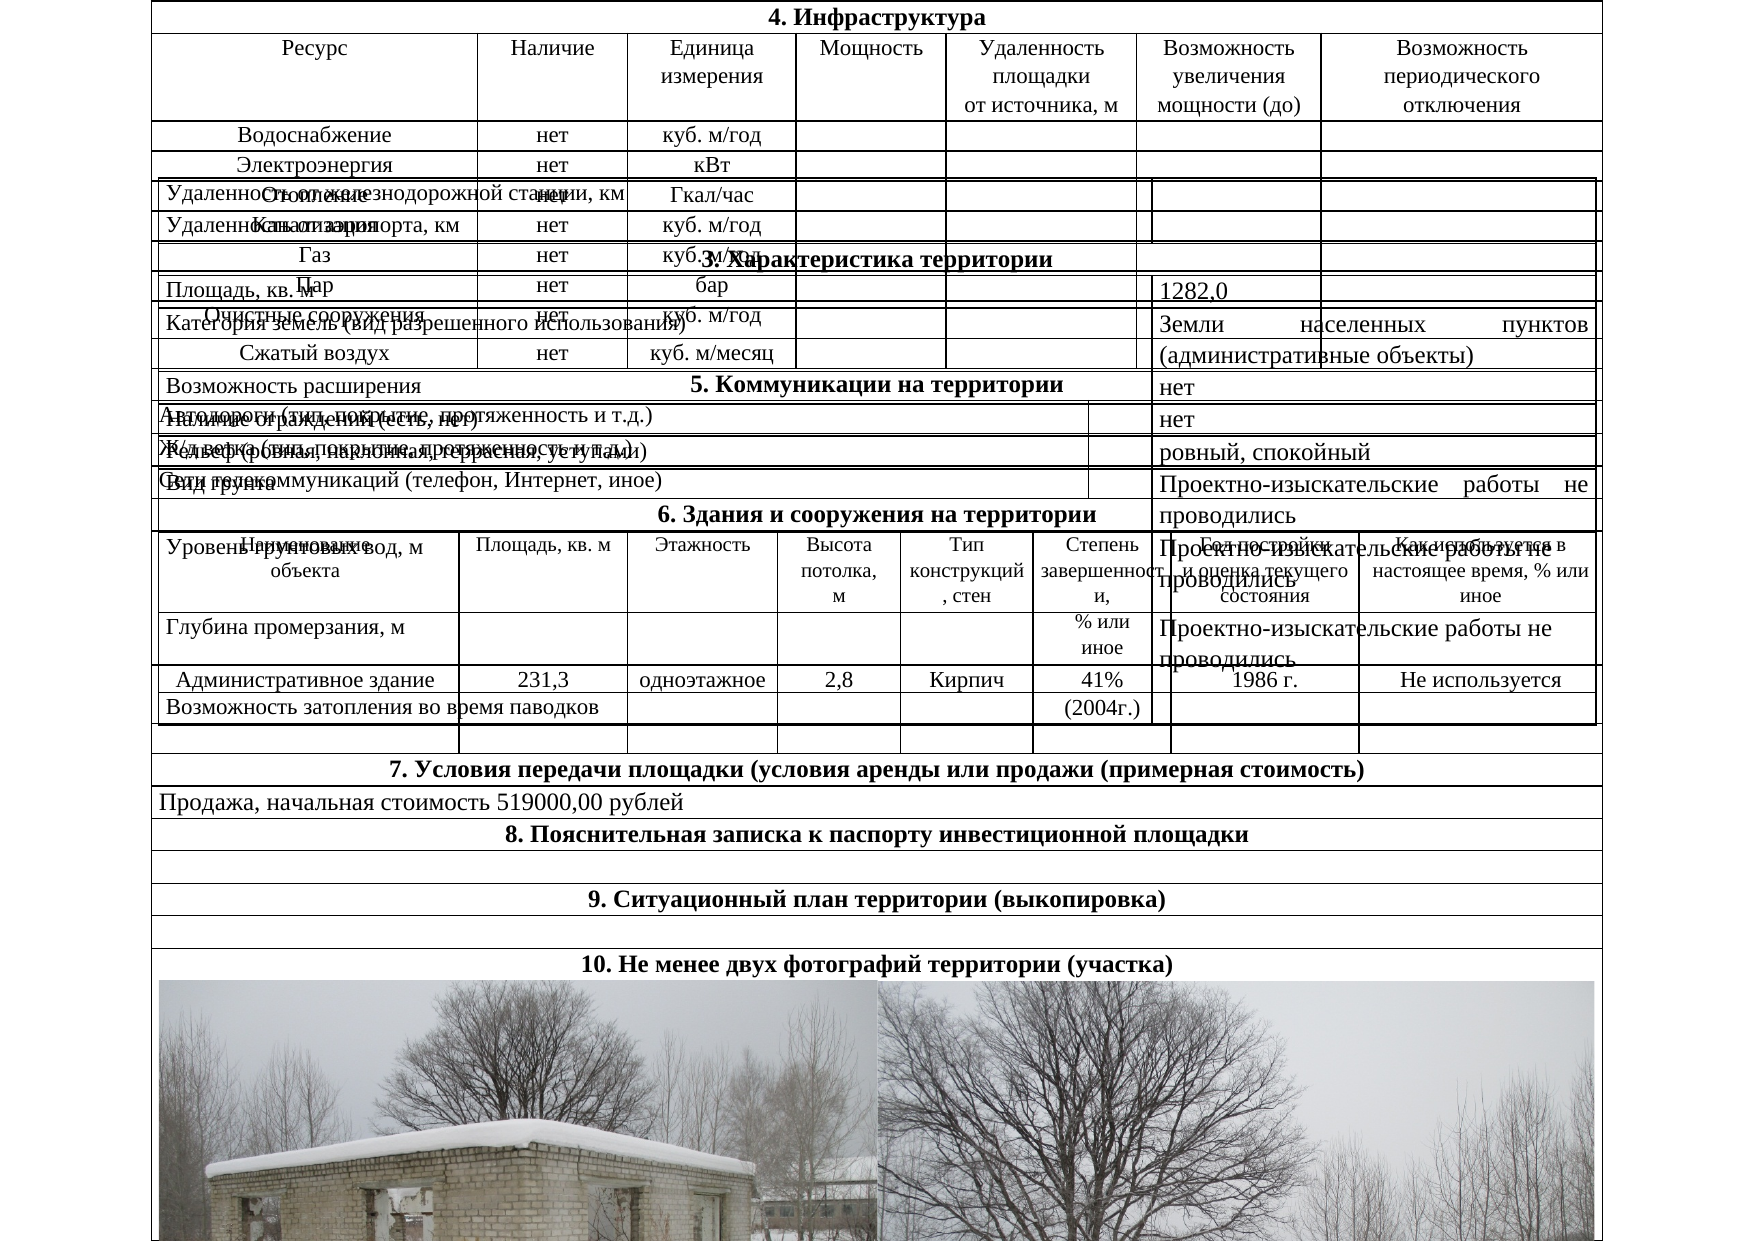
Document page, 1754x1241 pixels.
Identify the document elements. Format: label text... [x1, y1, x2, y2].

table_cell Не используется [1360, 666, 1602, 723]
table_cell [1322, 339, 1602, 367]
table_cell Наименование объекта [152, 532, 458, 664]
table_cell [947, 242, 1136, 270]
table_cell Продажа, начальная стоимость 519000,00 рублей [152, 787, 1602, 817]
table_cell [947, 152, 1136, 180]
table_cell 231,3 [460, 666, 627, 723]
table_cell [1322, 122, 1602, 150]
table_cell Наличие [478, 34, 627, 120]
table_cell 8. Пояснительная записка к паспорту инвестиционной площадки [152, 819, 1602, 850]
table_cell [947, 182, 1136, 210]
table_cell нет [478, 242, 627, 270]
table_cell [152, 851, 1602, 882]
table_cell 5. Коммуникации на территории [152, 369, 1602, 400]
table_cell Автодороги (тип, покрытие, протяженность и т.д.) [152, 401, 1088, 432]
table_cell Канализация [152, 212, 477, 240]
table_cell Отопление [152, 182, 477, 210]
table_cell 9. Ситуационный план территории (выкопировка) [152, 884, 1602, 915]
table_cell Возможность увеличения мощности (до) [1137, 34, 1320, 120]
table_cell [1034, 724, 1170, 753]
table_cell нет [478, 272, 627, 300]
table_cell Гкал/час [628, 182, 795, 210]
table_cell [628, 724, 777, 753]
table_cell Как используется в настоящее время, % или иное [1360, 532, 1602, 664]
table_cell кВт [628, 152, 795, 180]
table_cell [778, 724, 900, 753]
table_cell куб. м/месяц [628, 339, 795, 367]
table_cell 2,8 [778, 666, 900, 723]
table_cell [1137, 272, 1320, 300]
table_cell [1089, 434, 1602, 465]
table_cell нет [478, 212, 627, 240]
table_cell бар [628, 272, 795, 300]
table_cell [797, 122, 945, 150]
table_cell [1322, 152, 1602, 180]
table_cell Кирпич [901, 666, 1032, 723]
table_cell [1137, 339, 1320, 367]
table_cell нет [478, 302, 627, 337]
table_cell [947, 122, 1136, 150]
table_cell Газ [152, 242, 477, 270]
table_cell 1986 г. [1172, 666, 1358, 723]
table_cell Электроэнергия [152, 152, 477, 180]
table_cell [1137, 122, 1320, 150]
table_cell [947, 302, 1136, 337]
table_header 4. Инфраструктура [152, 2, 1602, 32]
table_cell Тип конструкций, стен [901, 532, 1032, 664]
table_cell Степень завершенности, % или иное [1034, 532, 1170, 664]
table_cell [947, 212, 1136, 240]
table_cell Пар [152, 272, 477, 300]
table_cell [947, 339, 1136, 367]
table_cell [1137, 182, 1320, 210]
table_cell Очистные сооружения [152, 302, 477, 337]
picture [158, 980, 1595, 1241]
table_cell [797, 339, 945, 367]
table_cell [1322, 242, 1602, 270]
table_cell Площадь, кв. м [460, 532, 627, 664]
table_cell Возможность периодического отключения [1322, 34, 1602, 120]
table_cell [1172, 724, 1358, 753]
table_cell [797, 272, 945, 300]
table_cell Этажность [628, 532, 777, 664]
table_cell нет [478, 152, 627, 180]
table_cell Сжатый воздух [152, 339, 477, 367]
table_cell [152, 724, 458, 753]
table_cell [1137, 152, 1320, 180]
table_cell [460, 724, 627, 753]
table_cell нет [478, 182, 627, 210]
table_cell [1137, 242, 1320, 270]
table_cell Ж/д ветка (тип, покрытие, протяженность и т.д.) [152, 434, 1088, 465]
table_cell Высота потолка, м [778, 532, 900, 664]
table_cell одноэтажное [628, 666, 777, 723]
table_cell [1137, 302, 1320, 337]
table_cell куб. м/год [628, 212, 795, 240]
table_cell [1322, 302, 1602, 337]
table_cell 6. Здания и сооружения на территории [152, 499, 1602, 530]
table_cell [1322, 272, 1602, 300]
table_cell [797, 302, 945, 337]
table_cell 10. Не менее двух фотографий территории (участка) [152, 949, 1602, 1240]
table_cell [1137, 212, 1320, 240]
table_cell [901, 724, 1032, 753]
table_cell [152, 916, 1602, 947]
table_cell Сети телекоммуникаций (телефон, Интернет, иное) [152, 467, 1088, 498]
table_cell [1322, 212, 1602, 240]
table_cell [797, 152, 945, 180]
table_cell [1089, 467, 1602, 498]
table_cell куб. м/год [628, 122, 795, 150]
table_cell нет [478, 122, 627, 150]
table_cell [947, 272, 1136, 300]
table_cell Мощность [797, 34, 945, 120]
table_cell [1322, 182, 1602, 210]
table_cell 41% (2004г.) [1034, 666, 1170, 723]
table_cell Год постройки и оценка текущего состояния [1172, 532, 1358, 664]
table_cell куб. м/год [628, 242, 795, 270]
table_cell [1089, 401, 1602, 432]
table_cell Удаленность площадки от источника, м [947, 34, 1136, 120]
table_cell [797, 182, 945, 210]
table_cell [797, 242, 945, 270]
table_cell Водоснабжение [152, 122, 477, 150]
table_cell куб. м/год [628, 302, 795, 337]
table_cell нет [478, 339, 627, 367]
table_cell Административное здание [152, 666, 458, 723]
table_cell 7. Условия передачи площадки (условия аренды или продажи (примерная стоимость) [152, 754, 1602, 785]
table_cell Ресурс [152, 34, 477, 120]
table_cell [797, 212, 945, 240]
table_cell [1360, 724, 1602, 753]
table_cell Единица измерения [628, 34, 795, 120]
